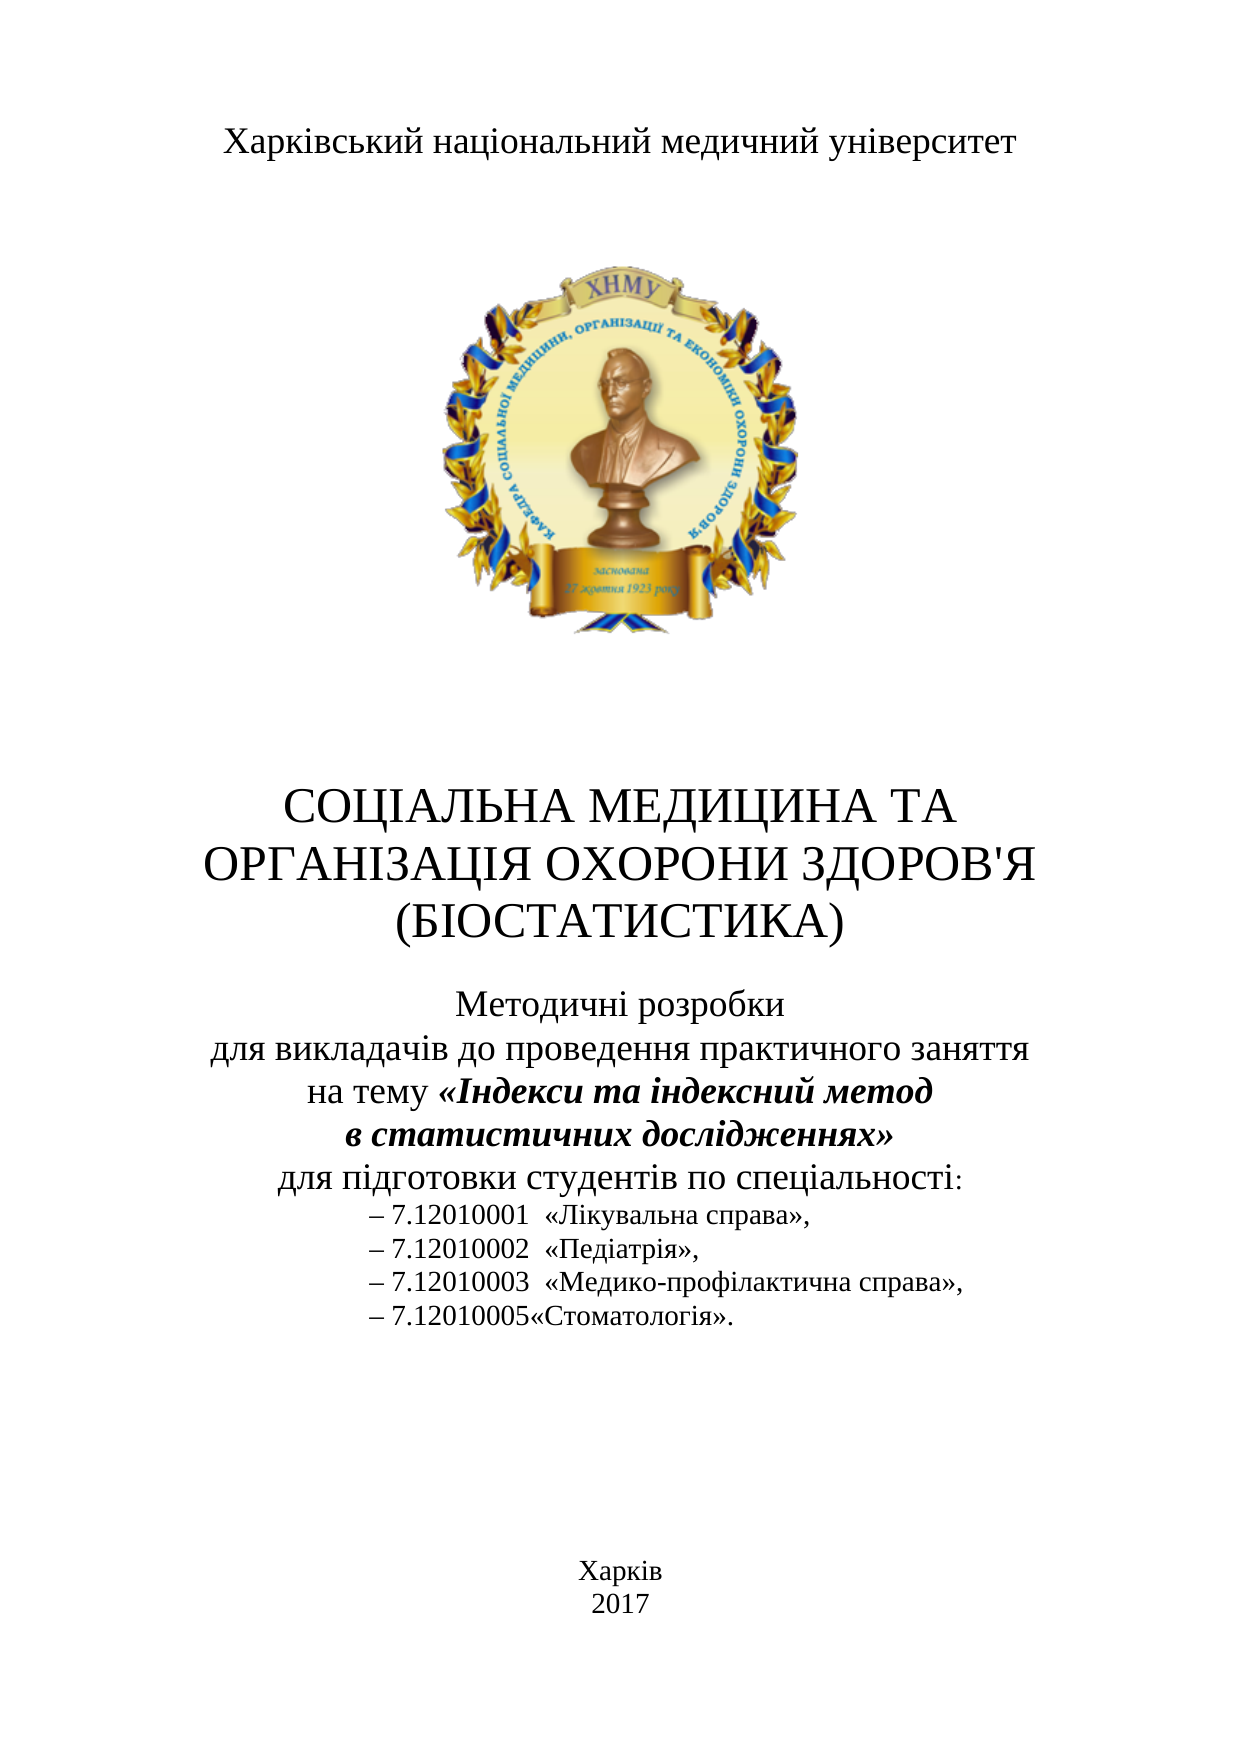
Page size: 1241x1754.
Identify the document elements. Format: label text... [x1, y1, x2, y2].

text для підготовки студентів по спеціальності: [118, 1154, 1122, 1197]
text (БІОСТАТИСТИКА) [118, 891, 1122, 948]
text – 7.12010003 «Медико-профілактична справа», [369, 1264, 1122, 1298]
picture [441, 265, 800, 636]
text Методичні розробки [118, 982, 1122, 1025]
text 2017 [118, 1586, 1122, 1620]
text Харківський національний медичний університет [118, 118, 1122, 161]
text – 7.12010002 «Педіатрія», [369, 1231, 1122, 1264]
text СОЦІАЛЬНА МЕДИЦИНА ТА ОРГАНІЗАЦІЯ ОХОРОНИ ЗДОРОВ'Я [118, 776, 1122, 891]
text Харків [118, 1553, 1122, 1586]
text – 7.12010005«Стоматологія». [369, 1298, 1122, 1332]
text – 7.12010001 «Лікувальна справа», [369, 1197, 1122, 1231]
text для викладачів до проведення практичного заняття на тему «Індекси та індексний метод в статистичних дослідженнях» [118, 1025, 1122, 1154]
